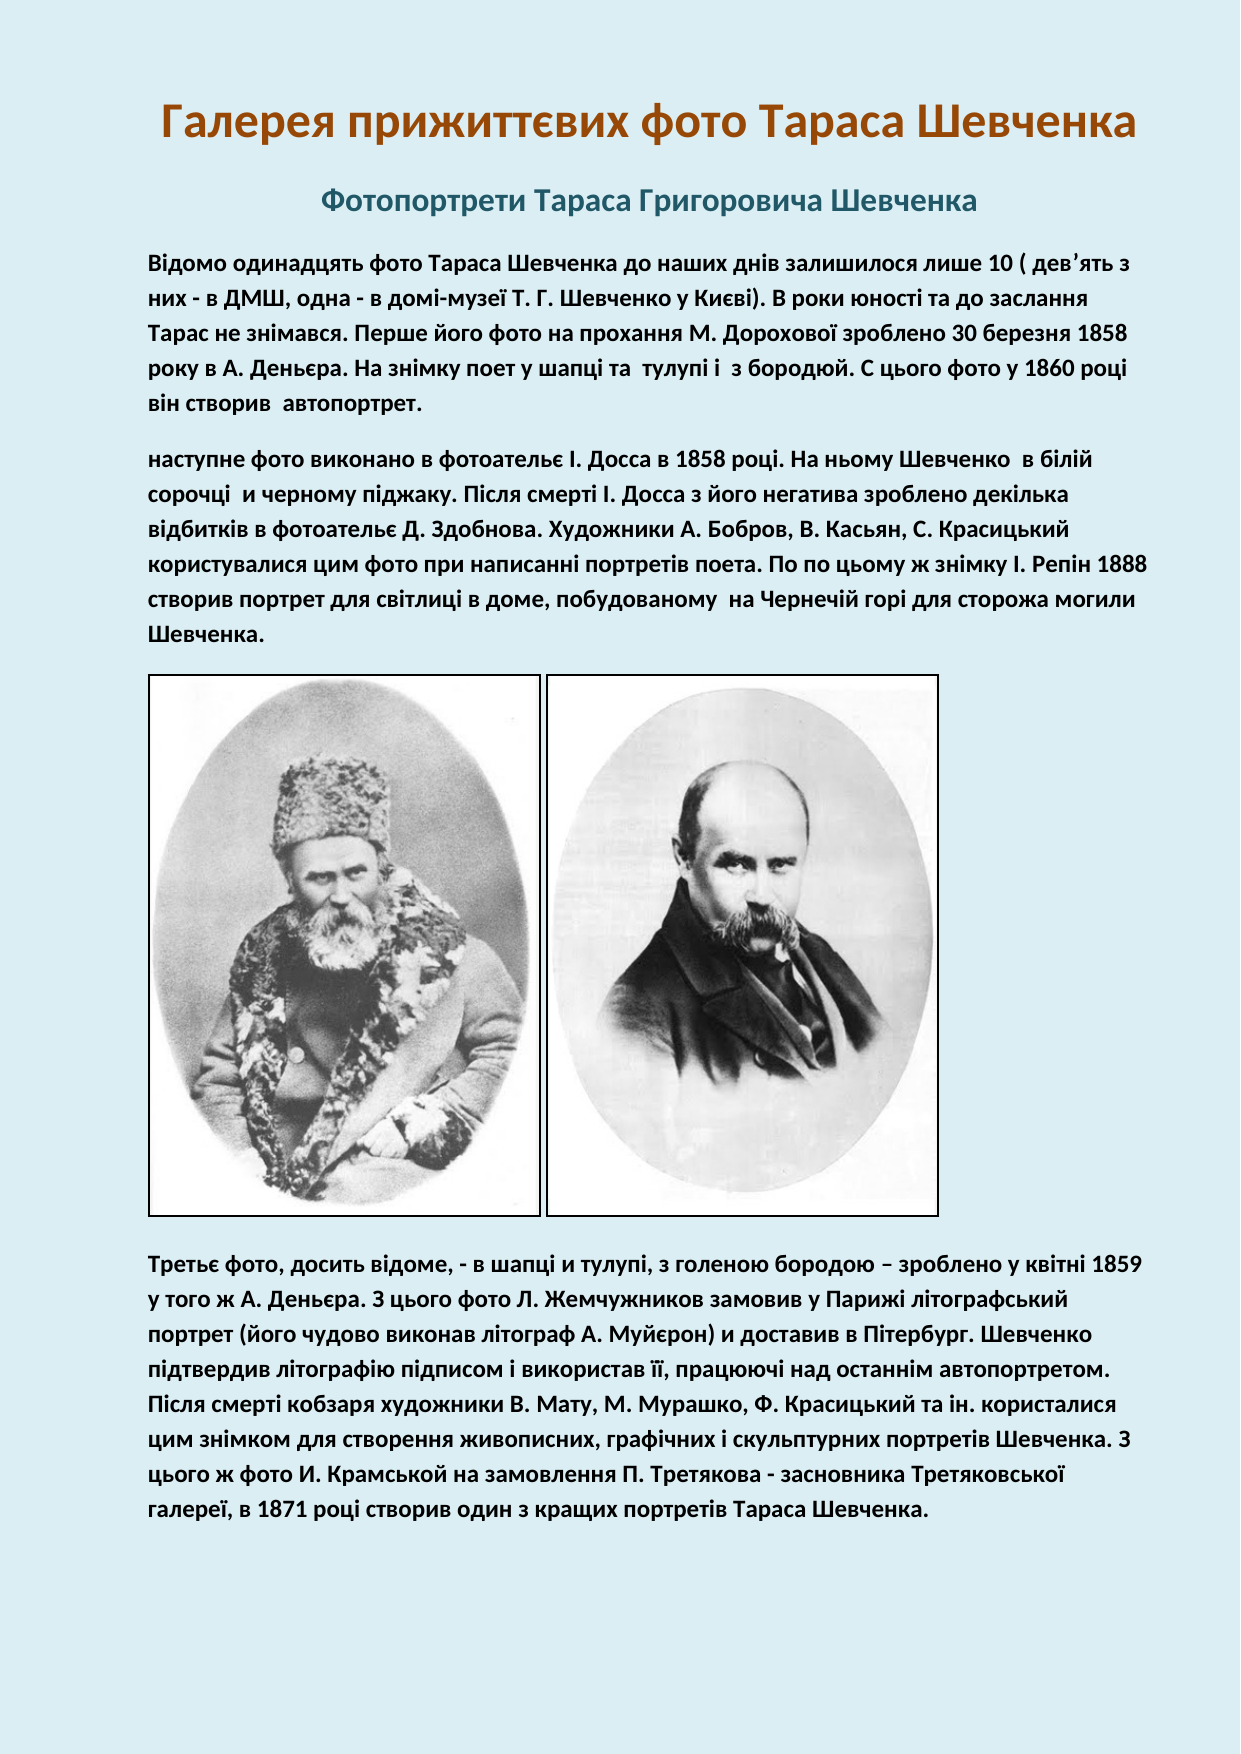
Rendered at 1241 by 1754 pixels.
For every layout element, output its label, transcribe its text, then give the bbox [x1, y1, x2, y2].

picture [548, 676, 937, 1215]
text наступне фото виконано в фотоательє І. Досса в 1858 році. На ньому Шевченко в білій сорочці и черному піджаку. Після смерті І. Досса з його негатива зроблено декілька відбитків в фотоательє Д. Здобнова. Художники А. Бобров, В. Касьян, С. Красицький користувалися цим фото при написанні портретів поета. По по цьому ж знімку І. Репін 1888 створив портрет для світлиці в доме, побудованому на Чернечій горі для сторожа могили Шевченка. [148, 443, 1152, 648]
text Галерея прижиттєвих фото Тараса Шевченка [148, 88, 1152, 149]
text Фотопортрети Тараса Григоровича Шевченка [148, 179, 1152, 220]
picture [150, 676, 539, 1215]
text Третьє фото, досить відоме, - в шапці и тулупі, з голеною бородою – зроблено у квітні 1859 у того ж А. Деньєра. З цього фото Л. Жемчужников замовив у Парижі літографський портрет (його чудово виконав літограф А. Муйєрон) и доставив в Пітербург. Шевченко підтвердив літографію підписом і використав її, працюючі над останнім автопортретом. Після смерті кобзаря художники В. Мату, М. Мурашко, Ф. Красицький та ін. користалися цим знімком для створення живописних, графічних і скульптурних портретів Шевченка. З цього ж фото И. Крамськой на замовлення П. Третякова - засновника Третяковської галереї, в 1871 році створив один з кращих портретів Тараса Шевченка. [148, 1248, 1152, 1523]
text Відомо одинадцять фото Тараса Шевченка до наших днів залишилося лише 10 ( дев’ять з них - в ДМШ, одна - в домі-музеї Т. Г. Шевченко у Києві). В роки юності та до заслання Тарас не знімався. Перше його фото на прохання М. Дорохової зроблено 30 березня 1858 року в А. Деньєра. На знімку поет у шапці та тулупі і з бородюй. С цього фото у 1860 році він створив автопортрет. [148, 247, 1152, 418]
